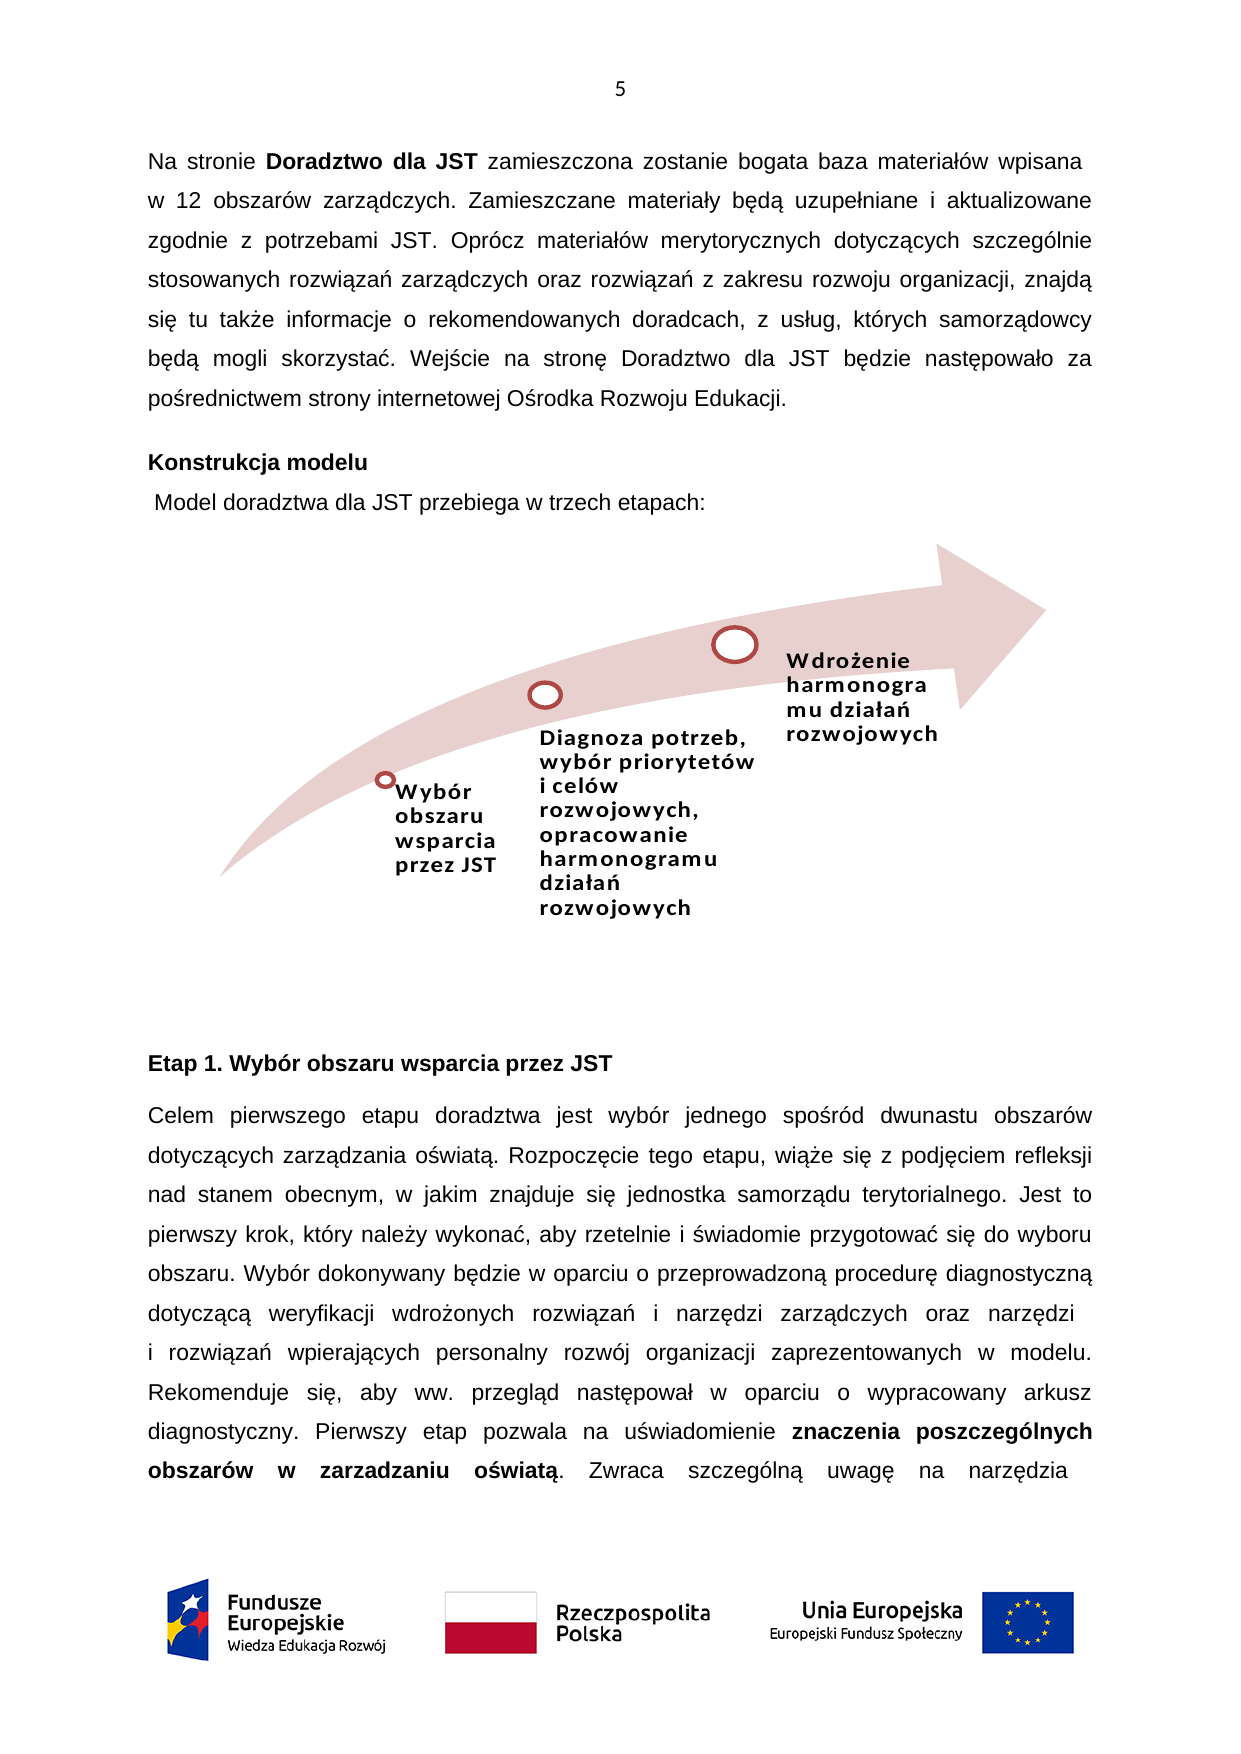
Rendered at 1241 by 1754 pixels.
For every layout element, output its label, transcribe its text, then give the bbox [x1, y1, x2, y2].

text Model doradztwa dla JST przebiega w trzech etapach: [148, 489, 1093, 515]
text Etap 1. Wybór obszaru wsparcia przez JST [148, 1050, 1093, 1077]
text Konstrukcja modelu [148, 449, 1093, 475]
picture [147, 1558, 1093, 1681]
